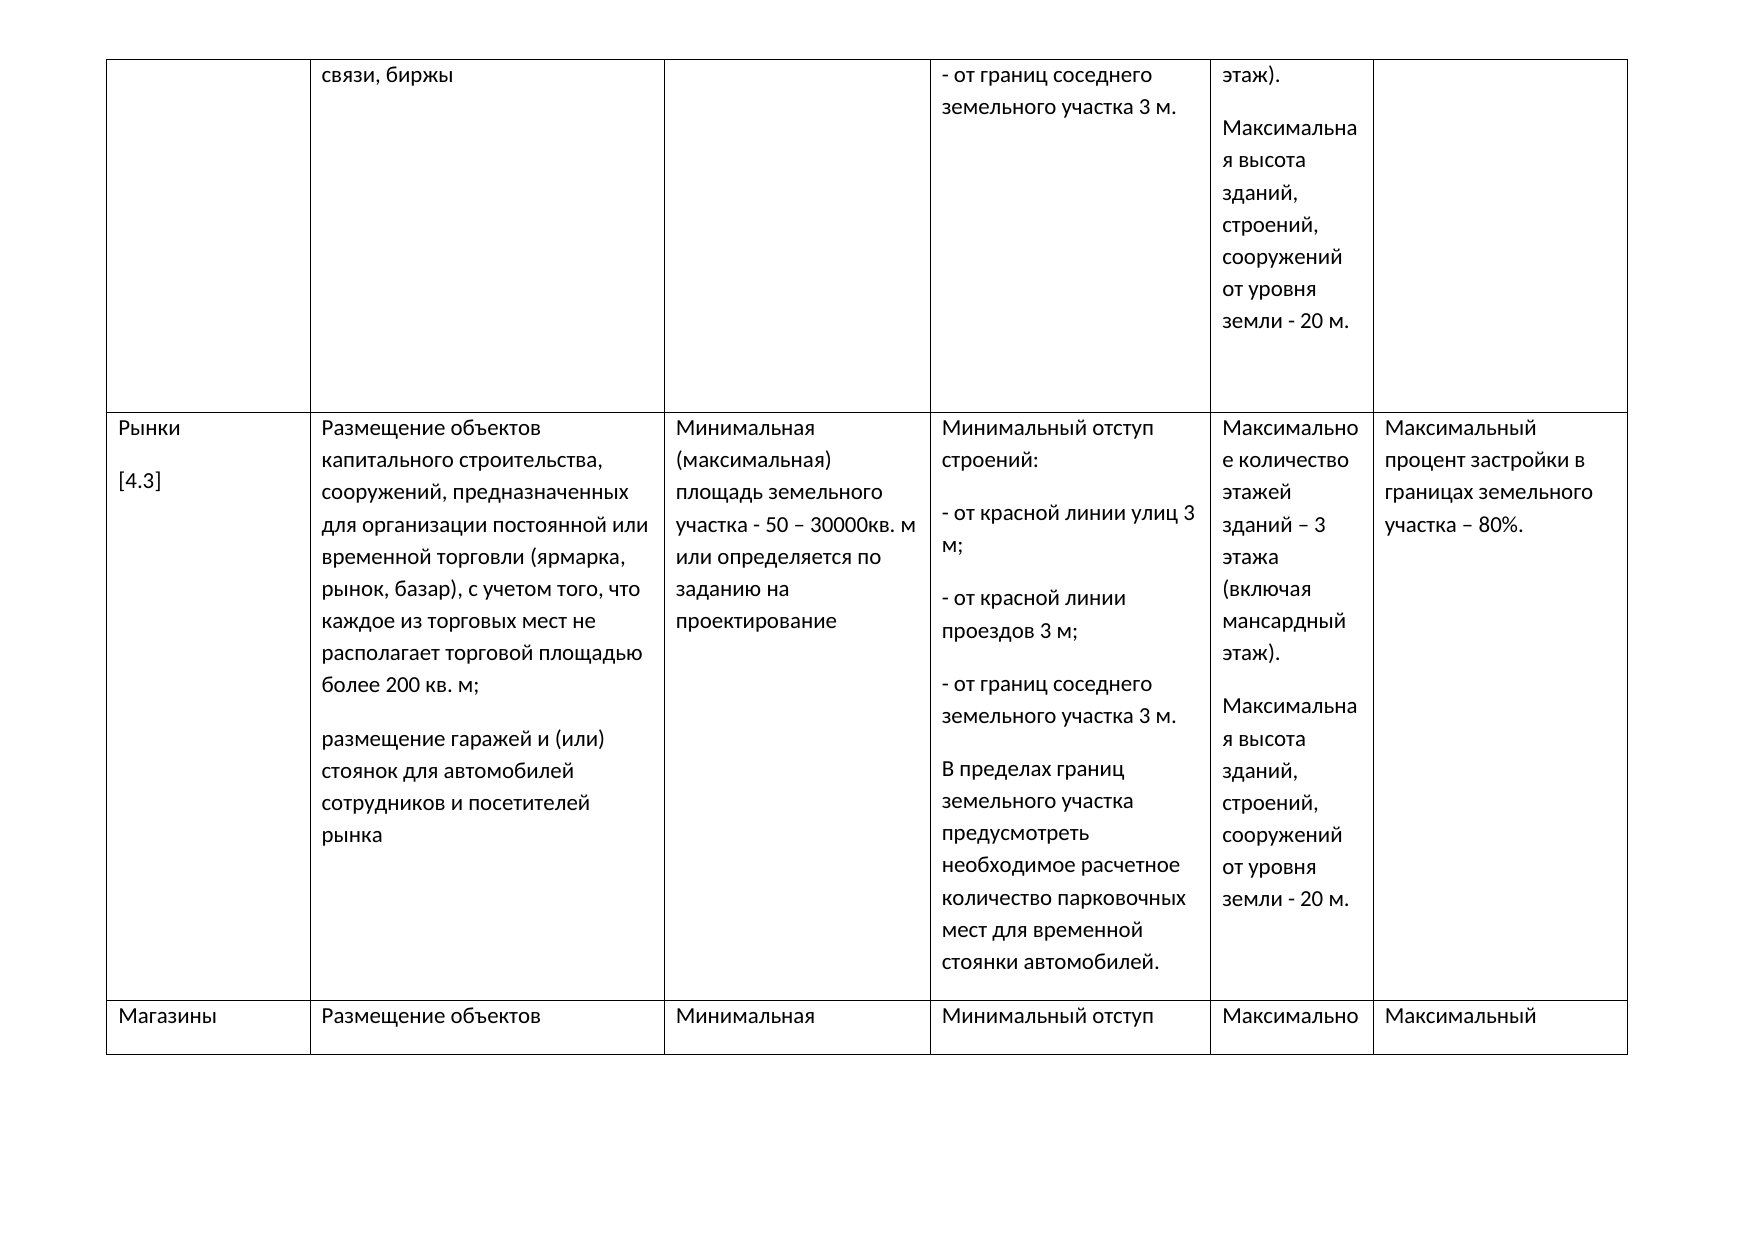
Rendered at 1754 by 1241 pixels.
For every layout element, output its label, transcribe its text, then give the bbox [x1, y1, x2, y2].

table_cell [311, 60, 664, 412]
table_cell Размещение объектов капитального строительства, сооружений, предназначенных для организации постоянной или временной торговли (ярмарка, рынок, базар), с учетом того, что каждое из торговых мест не располагает торговой площадью более 200 кв. м; размещение гаражей и (или) стоянок для автомобилей сотрудников и посетителей рынка [311, 413, 664, 1000]
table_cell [665, 1001, 930, 1053]
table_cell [931, 60, 1210, 412]
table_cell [1374, 60, 1627, 412]
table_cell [665, 60, 930, 412]
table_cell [1211, 60, 1373, 412]
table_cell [107, 60, 310, 412]
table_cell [1211, 1001, 1373, 1053]
table_cell Минимальная (максимальная) площадь земельного участка - 50 – 30000кв. м или определяется по заданию на проектирование [665, 413, 930, 1000]
table_cell Магазины [4.4] [107, 1001, 310, 1053]
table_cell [1374, 1001, 1627, 1053]
table_cell Максимальное количество этажей зданий – 3 этажа (включая мансардный этаж). Максимальная высота зданий, строений, сооружений от уровня земли - 20 м. [1211, 413, 1373, 1000]
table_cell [311, 1001, 664, 1053]
table_cell Максимальный процент застройки в границах земельного участка – 80%. [1374, 413, 1627, 1000]
table_cell Рынки [4.3] [107, 413, 310, 1000]
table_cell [931, 1001, 1210, 1053]
table_cell Минимальный отступ строений: - от красной линии улиц 3 м; - от красной линии проездов 3 м; - от границ соседнего земельного участка 3 м. В пределах границ земельного участка предусмотреть необходимое расчетное количество парковочных мест для временной стоянки автомобилей. [931, 413, 1210, 1000]
